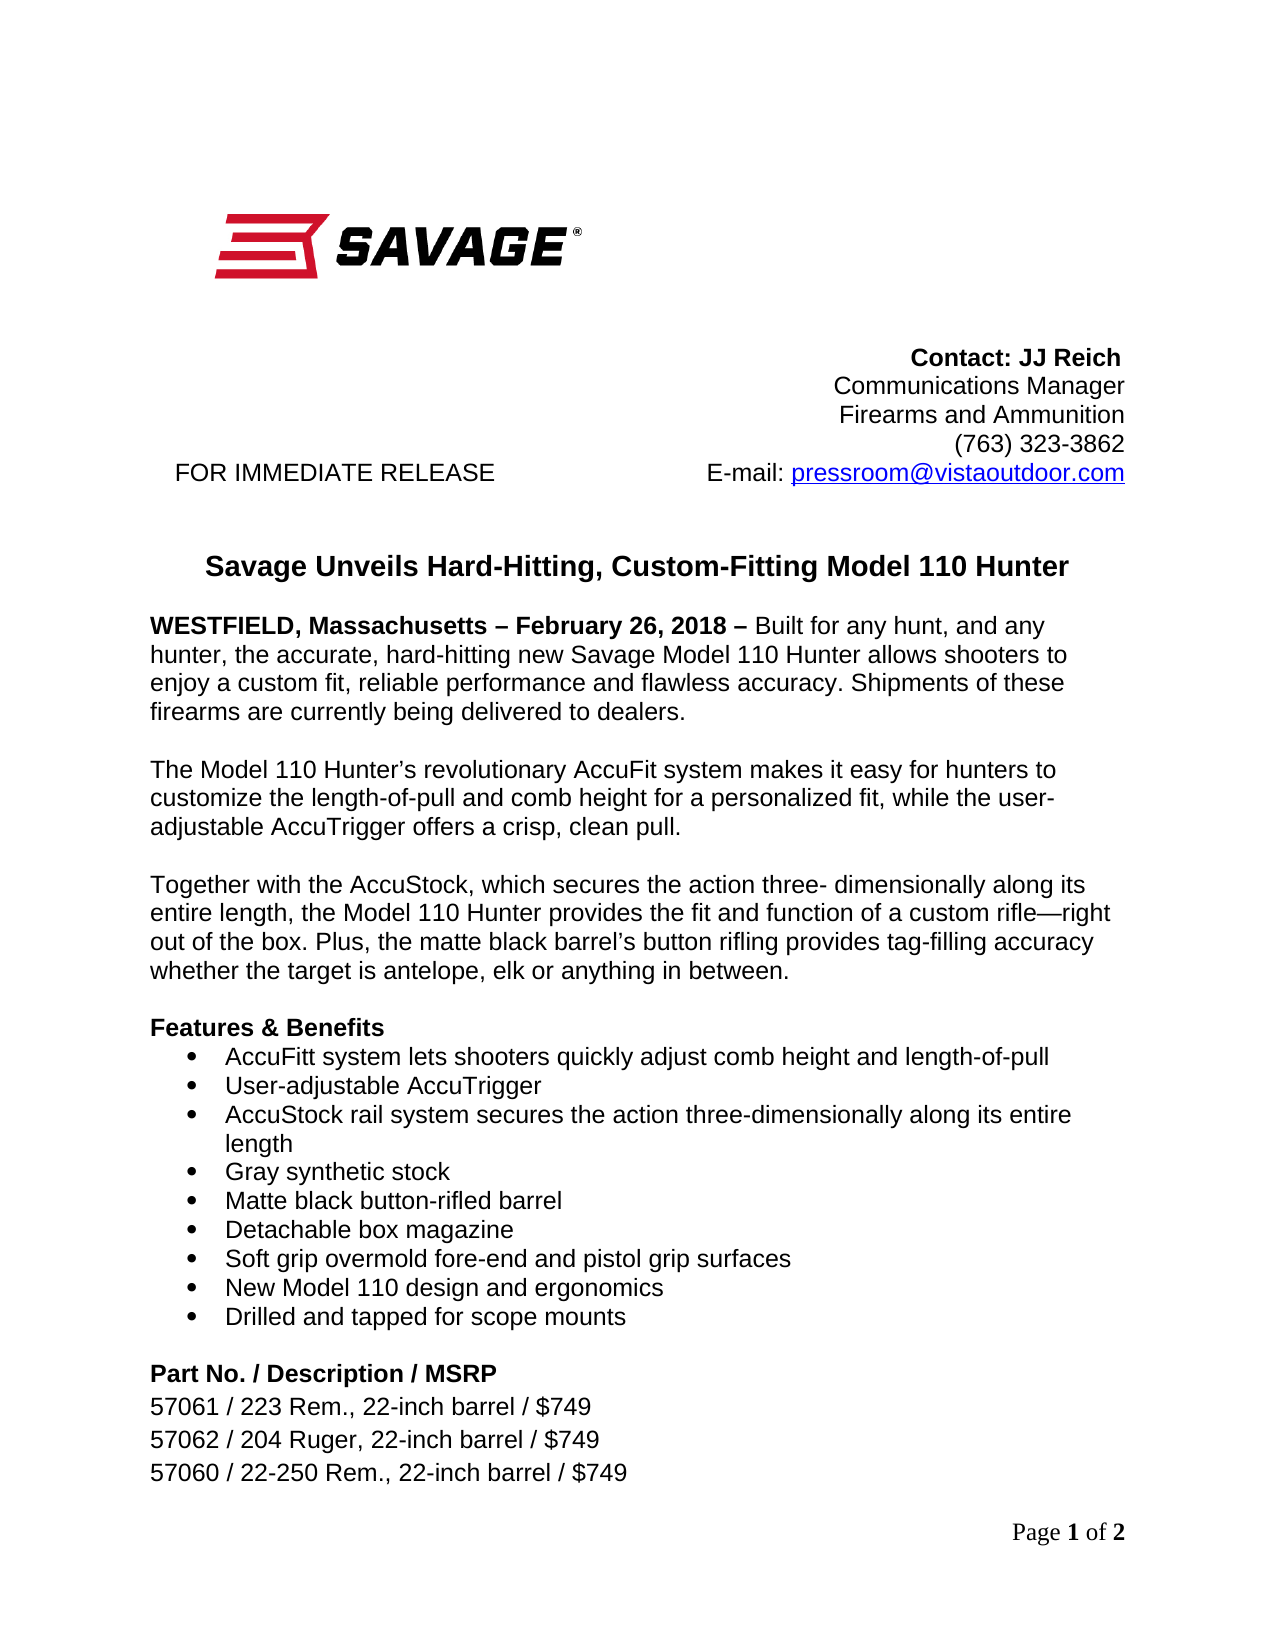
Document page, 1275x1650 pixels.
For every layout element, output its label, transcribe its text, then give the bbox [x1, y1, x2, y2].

list Soft grip overmold fore-end and pistol grip surfaces [187, 1244, 1125, 1273]
text Westfield, Massachusetts – February 26, 2018 – Built for any hunt, and any hunter, the accurate, hard-hitting new Savage Model 110 Hunter allows shooters to enjoy a custom fit, reliable performance and flawless accuracy. Shipments of these firearms are currently being delivered to dealers. [150, 611, 1125, 726]
text Together with the AccuStock, which secures the action three- dimensionally along its entire length, the Model 110 Hunter provides the fit and function of a custom rifle—right out of the box. Plus, the matte black barrel’s button rifling provides tag-filling accuracy whether the target is antelope, elk or anything in between. [150, 869, 1125, 984]
text Contact: JJ Reich [150, 342, 1125, 371]
text Firearms and Ammunition [150, 400, 1125, 429]
text Features & Benefits [150, 1013, 1125, 1042]
list Gray synthetic stock [187, 1157, 1125, 1186]
text 57062 / 204 Ruger, 22-inch barrel / $749 [150, 1425, 1125, 1454]
picture [150, 150, 646, 343]
text Part No. / Description / MSRP 57061 / 223 Rem., 22-inch barrel / $749 [150, 1359, 1125, 1421]
list Detachable box magazine [187, 1215, 1125, 1244]
text The Model 110 Hunter’s revolutionary AccuFit system makes it easy for hunters to customize the length-of-pull and comb height for a personalized fit, while the user-adjustable AccuTrigger offers a crisp, clean pull. [150, 754, 1125, 841]
text 57060 / 22-250 Rem., 22-inch barrel / $749 [150, 1458, 1125, 1487]
list Drilled and tapped for scope mounts [187, 1302, 1125, 1331]
text (763) 323-3862 [150, 429, 1125, 457]
list Matte black button-rifled barrel [187, 1186, 1125, 1215]
text FOR IMMEDIATE RELEASE E-mail: pressroom@vistaoutdoor.com [150, 457, 1125, 486]
text Communications Manager [150, 371, 1125, 400]
list AccuFitt system lets shooters quickly adjust comb height and length-of-pull [187, 1042, 1125, 1071]
text Savage Unveils Hard-Hitting, Custom-Fitting Model 110 Hunter [150, 548, 1125, 582]
list User-adjustable AccuTrigger [187, 1071, 1125, 1100]
list New Model 110 design and ergonomics [187, 1273, 1125, 1302]
list AccuStock rail system secures the action three-dimensionally along its entire length [187, 1100, 1125, 1157]
